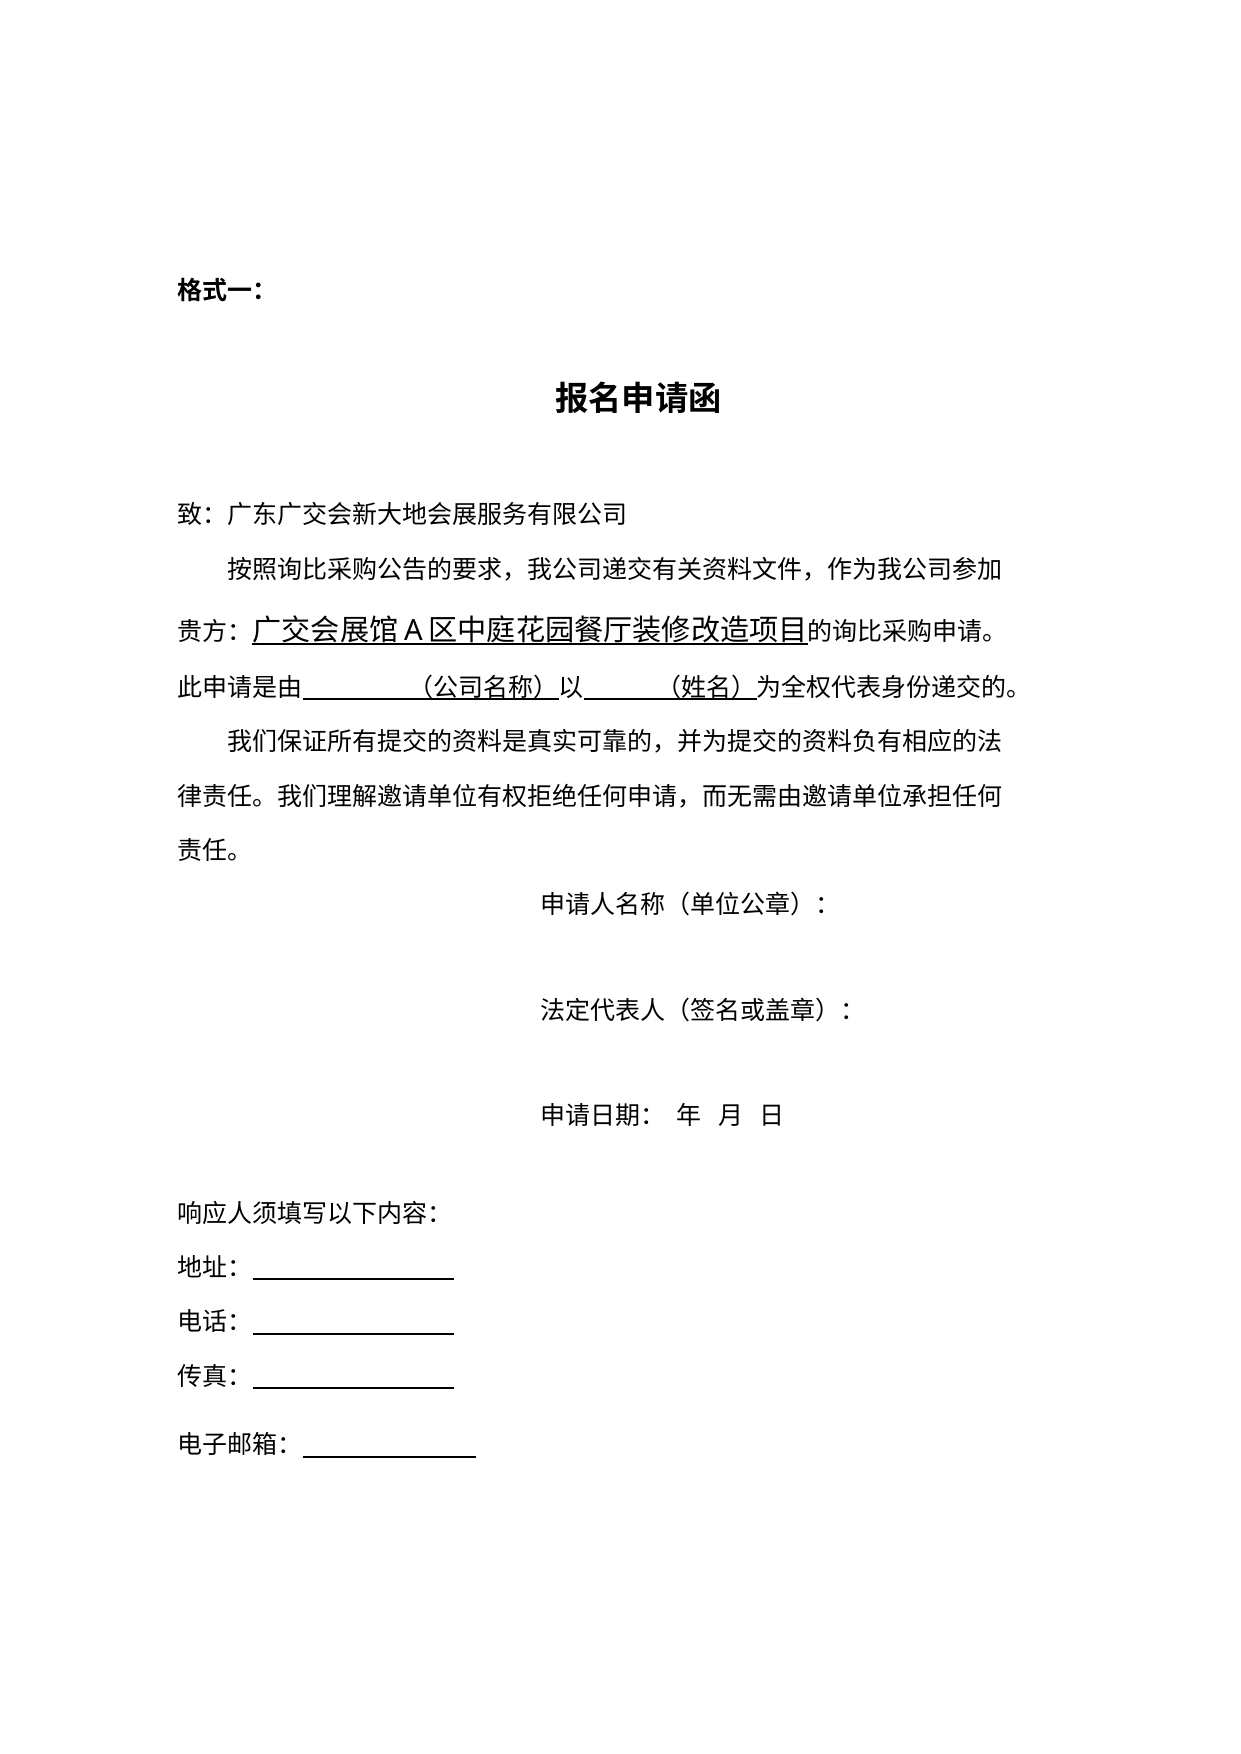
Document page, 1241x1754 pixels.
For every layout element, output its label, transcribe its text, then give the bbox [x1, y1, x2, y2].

text 地址： [177, 1247, 1063, 1284]
text 申请日期： 年 月 日 [177, 1096, 1026, 1132]
text 传真： [177, 1356, 1063, 1392]
text 致：广东广交会新大地会展服务有限公司 [177, 495, 1026, 531]
text 我们保证所有提交的资料是真实可靠的，并为提交的资料负有相应的法律责任。我们理解邀请单位有权拒绝任何申请，而无需由邀请单位承担任何责任。 [177, 722, 1026, 867]
text 格式一： [177, 256, 1063, 321]
text 法定代表人（签名或盖章）： [177, 990, 1026, 1026]
text 电子邮箱： [177, 1411, 912, 1476]
text 电话： [177, 1302, 1063, 1338]
text 响应人须填写以下内容： [177, 1193, 1027, 1229]
text 申请人名称（单位公章）： [177, 885, 1026, 921]
text 报名申请函 [250, 372, 1027, 420]
text 按照询比采购公告的要求，我公司递交有关资料文件，作为我公司参加贵方：广交会展馆A区中庭花园餐厅装修改造项目的询比采购申请。此申请是由 （公司名称）以 （姓名）为全权代表身份递交的。 [177, 549, 1026, 703]
